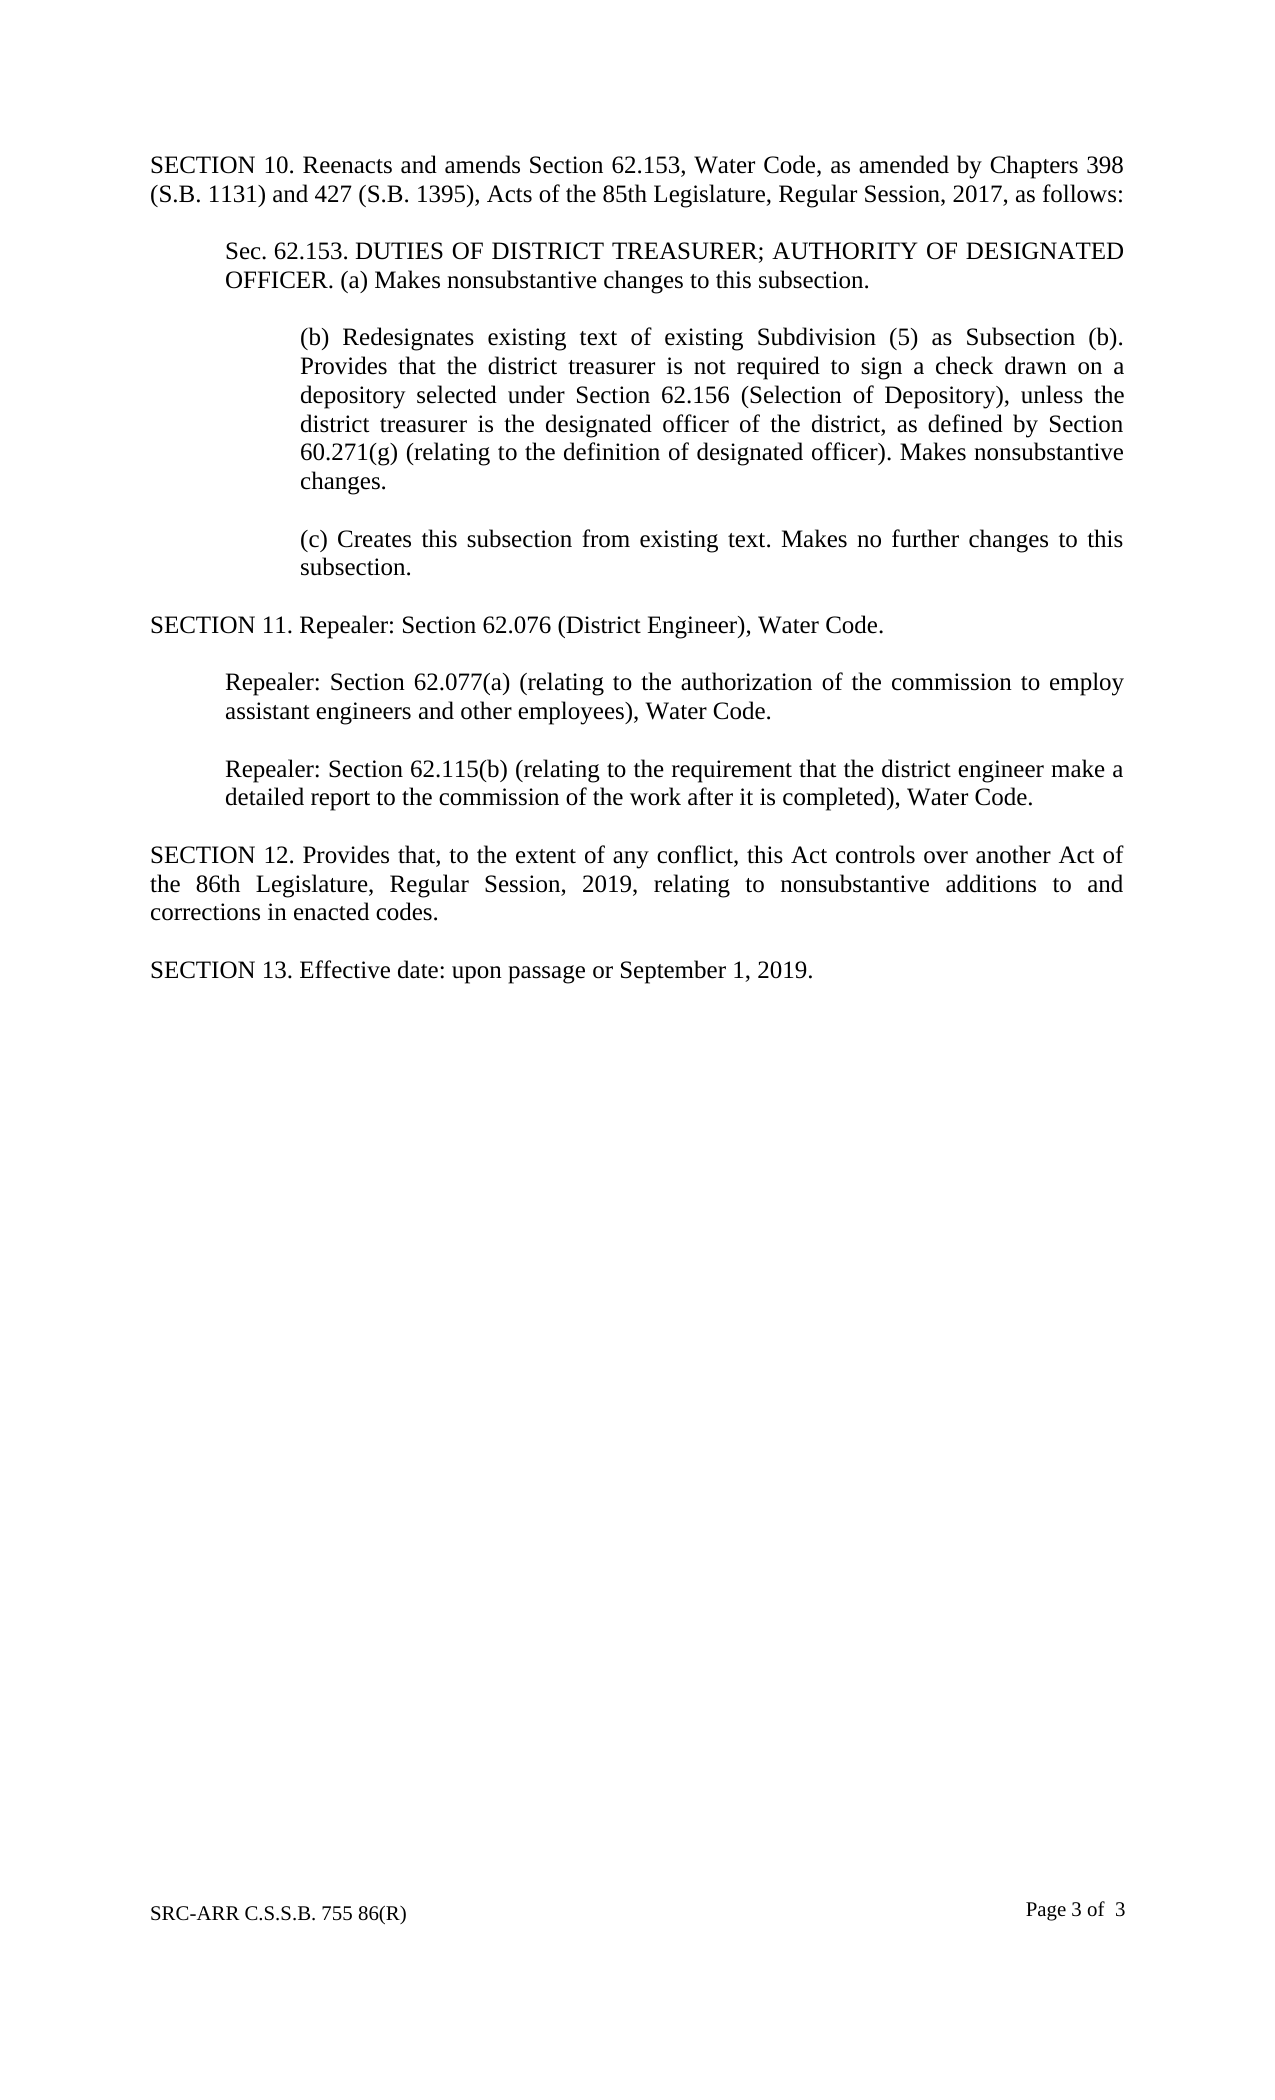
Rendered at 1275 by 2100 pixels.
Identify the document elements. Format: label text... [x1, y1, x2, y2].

text (c) Creates this subsection from existing text. Makes no further changes to this subsection. [300, 524, 1125, 581]
text Repealer: Section 62.115(b) (relating to the requirement that the district engineer make a detailed report to the commission of the work after it is completed), Water Code. [225, 754, 1125, 811]
text SECTION 11. Repealer: Section 62.076 (District Engineer), Water Code. [150, 610, 1125, 639]
text SECTION 10. Reenacts and amends Section 62.153, Water Code, as amended by Chapters 398 (S.B. 1131) and 427 (S.B. 1395), Acts of the 85th Legislature, Regular Session, 2017, as follows: [150, 150, 1125, 207]
text SECTION 12. Provides that, to the extent of any conflict, this Act controls over another Act of the 86th Legislature, Regular Session, 2019, relating to nonsubstantive additions to and corrections in enacted codes. [150, 840, 1125, 926]
text (b) Redesignates existing text of existing Subdivision (5) as Subsection (b). Provides that the district treasurer is not required to sign a check drawn on a depository selected under Section 62.156 (Selection of Depository), unless the district treasurer is the designated officer of the district, as defined by Section 60.271(g) (relating to the definition of designated officer). Makes nonsubstantive changes. [300, 322, 1125, 495]
text Sec. 62.153. DUTIES OF DISTRICT TREASURER; AUTHORITY OF DESIGNATED OFFICER. (a) Makes nonsubstantive changes to this subsection. [225, 236, 1125, 294]
text SECTION 13. Effective date: upon passage or September 1, 2019. [150, 955, 1125, 984]
text Repealer: Section 62.077(a) (relating to the authorization of the commission to employ assistant engineers and other employees), Water Code. [225, 667, 1125, 725]
